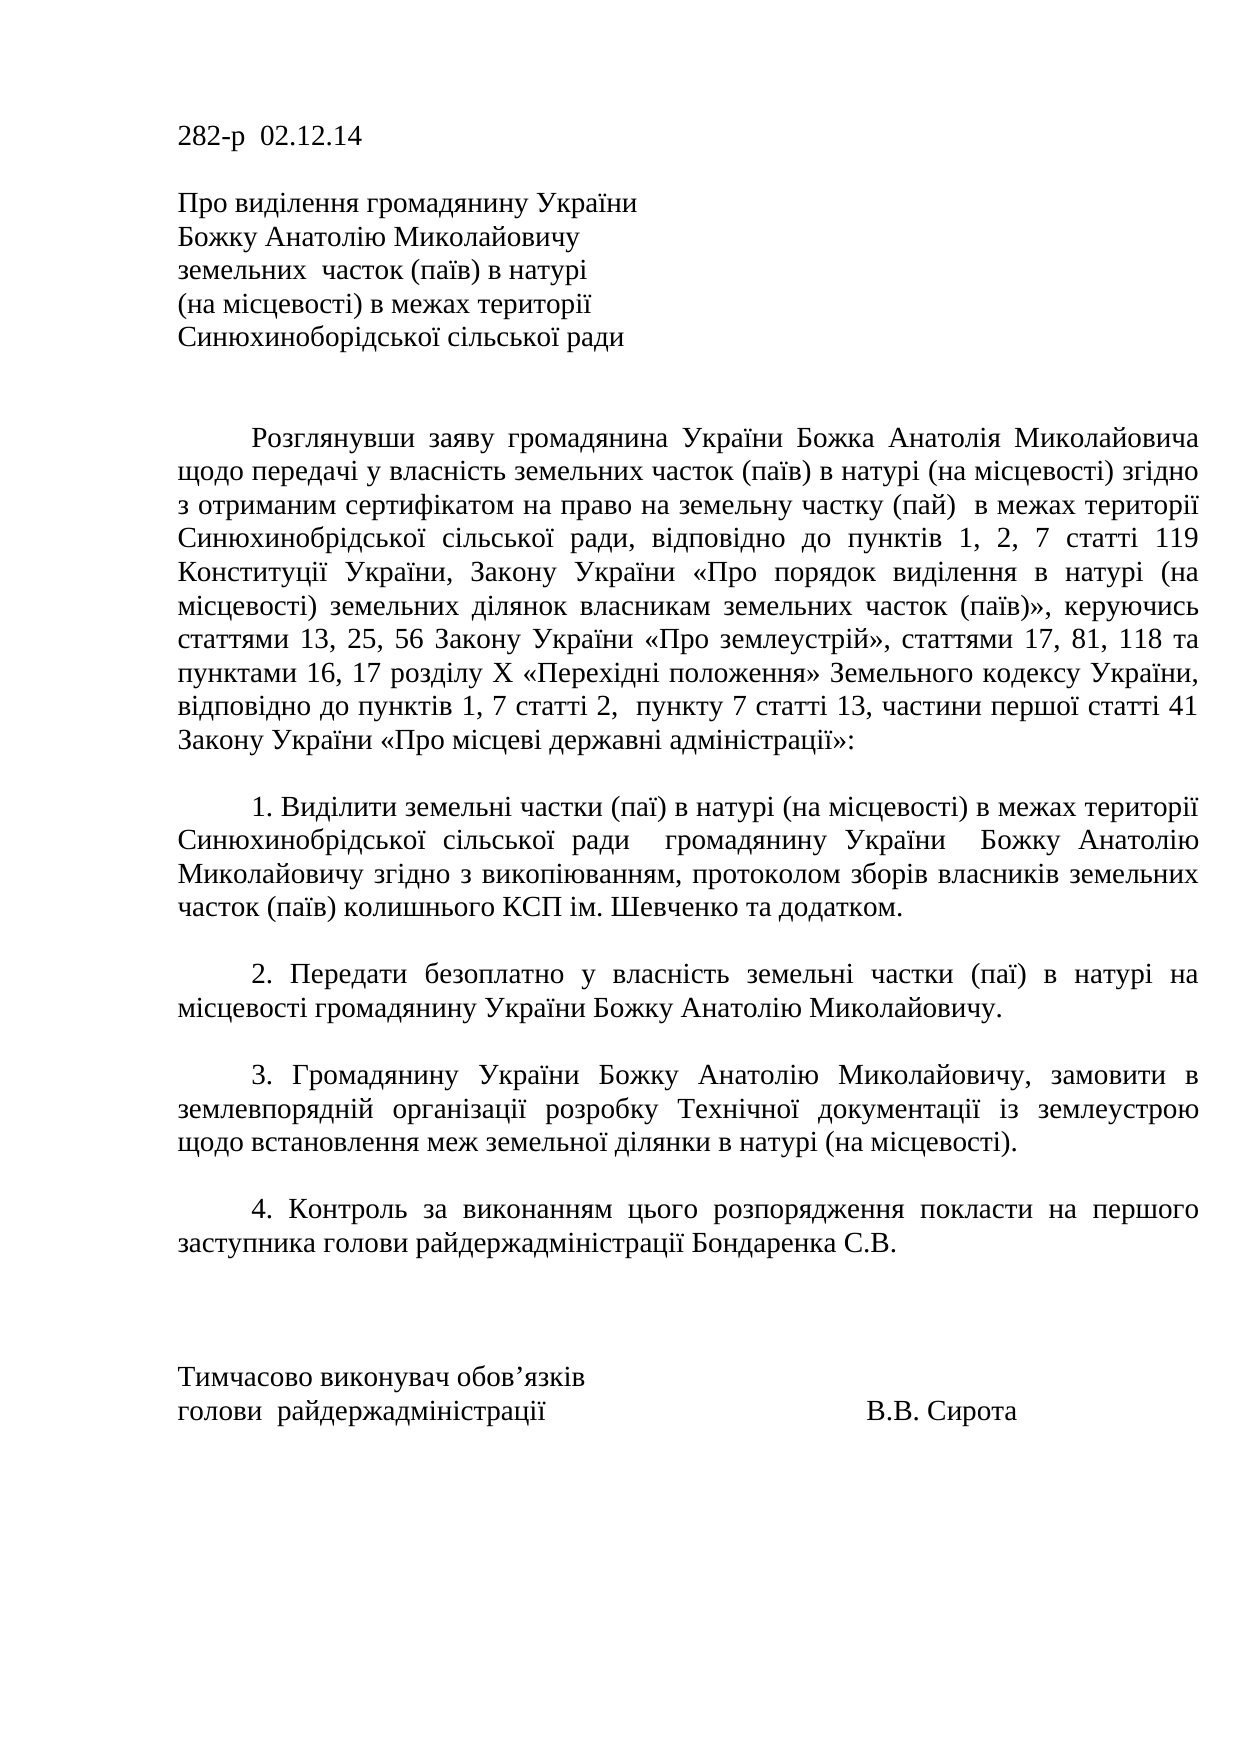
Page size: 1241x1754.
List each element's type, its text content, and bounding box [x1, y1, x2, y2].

text земельних часток (паїв) в натурі [177, 252, 1200, 286]
text 3. Громадянину України Божку Анатолію Миколайовичу, замовити в землевпорядній організації розробку Технічної документації із землеустрою щодо встановлення меж земельної ділянки в натурі (на місцевості). [177, 1057, 1200, 1158]
text 1. Виділити земельні частки (паї) в натурі (на місцевості) в межах території Синюхинобрідської сільської ради громадянину України Божку Анатолію Миколайовичу згідно з викопіюванням, протоколом зборів власників земельних часток (паїв) колишнього КСП ім. Шевченко та додатком. [177, 789, 1200, 923]
text 4. Контроль за виконанням цього розпорядження покласти на першого заступника голови райдержадміністрації Бондаренка С.В. [177, 1191, 1200, 1258]
text Синюхиноборідської сільської ради [177, 319, 1200, 353]
text 282-р 02.12.14 [177, 118, 1200, 152]
text Божку Анатолію Миколайовичу [177, 219, 1200, 252]
text Розглянувши заяву громадянина України Божка Анатолія Миколайовича щодо передачі у власність земельних часток (паїв) в натурі (на місцевості) згідно з отриманим сертифікатом на право на земельну частку (пай) в межах території Синюхинобрідської сільської ради, відповідно до пунктів 1, 2, 7 статті 119 Конституції України, Закону України «Про порядок виділення в натурі (на місцевості) земельних ділянок власникам земельних часток (паїв)», керуючись статтями 13, 25, 56 Закону України «Про землеустрій», статтями 17, 81, 118 та пунктами 16, 17 розділу Х «Перехідні положення» Земельного кодексу України, відповідно до пунктів 1, 7 статті 2, пункту 7 статті 13, частини першої статті 41 Закону України «Про місцеві державні адміністрації»: [177, 420, 1200, 755]
text голови райдержадміністрації В.В. Сирота [177, 1393, 1200, 1426]
text Про виділення громадянину України [177, 185, 1200, 219]
text 2. Передати безоплатно у власність земельні частки (паї) в натурі на місцевості громадянину України Божку Анатолію Миколайовичу. [177, 957, 1200, 1024]
text (на місцевості) в межах території [177, 286, 1200, 319]
text Тимчасово виконувач обов’язків [177, 1359, 1200, 1393]
